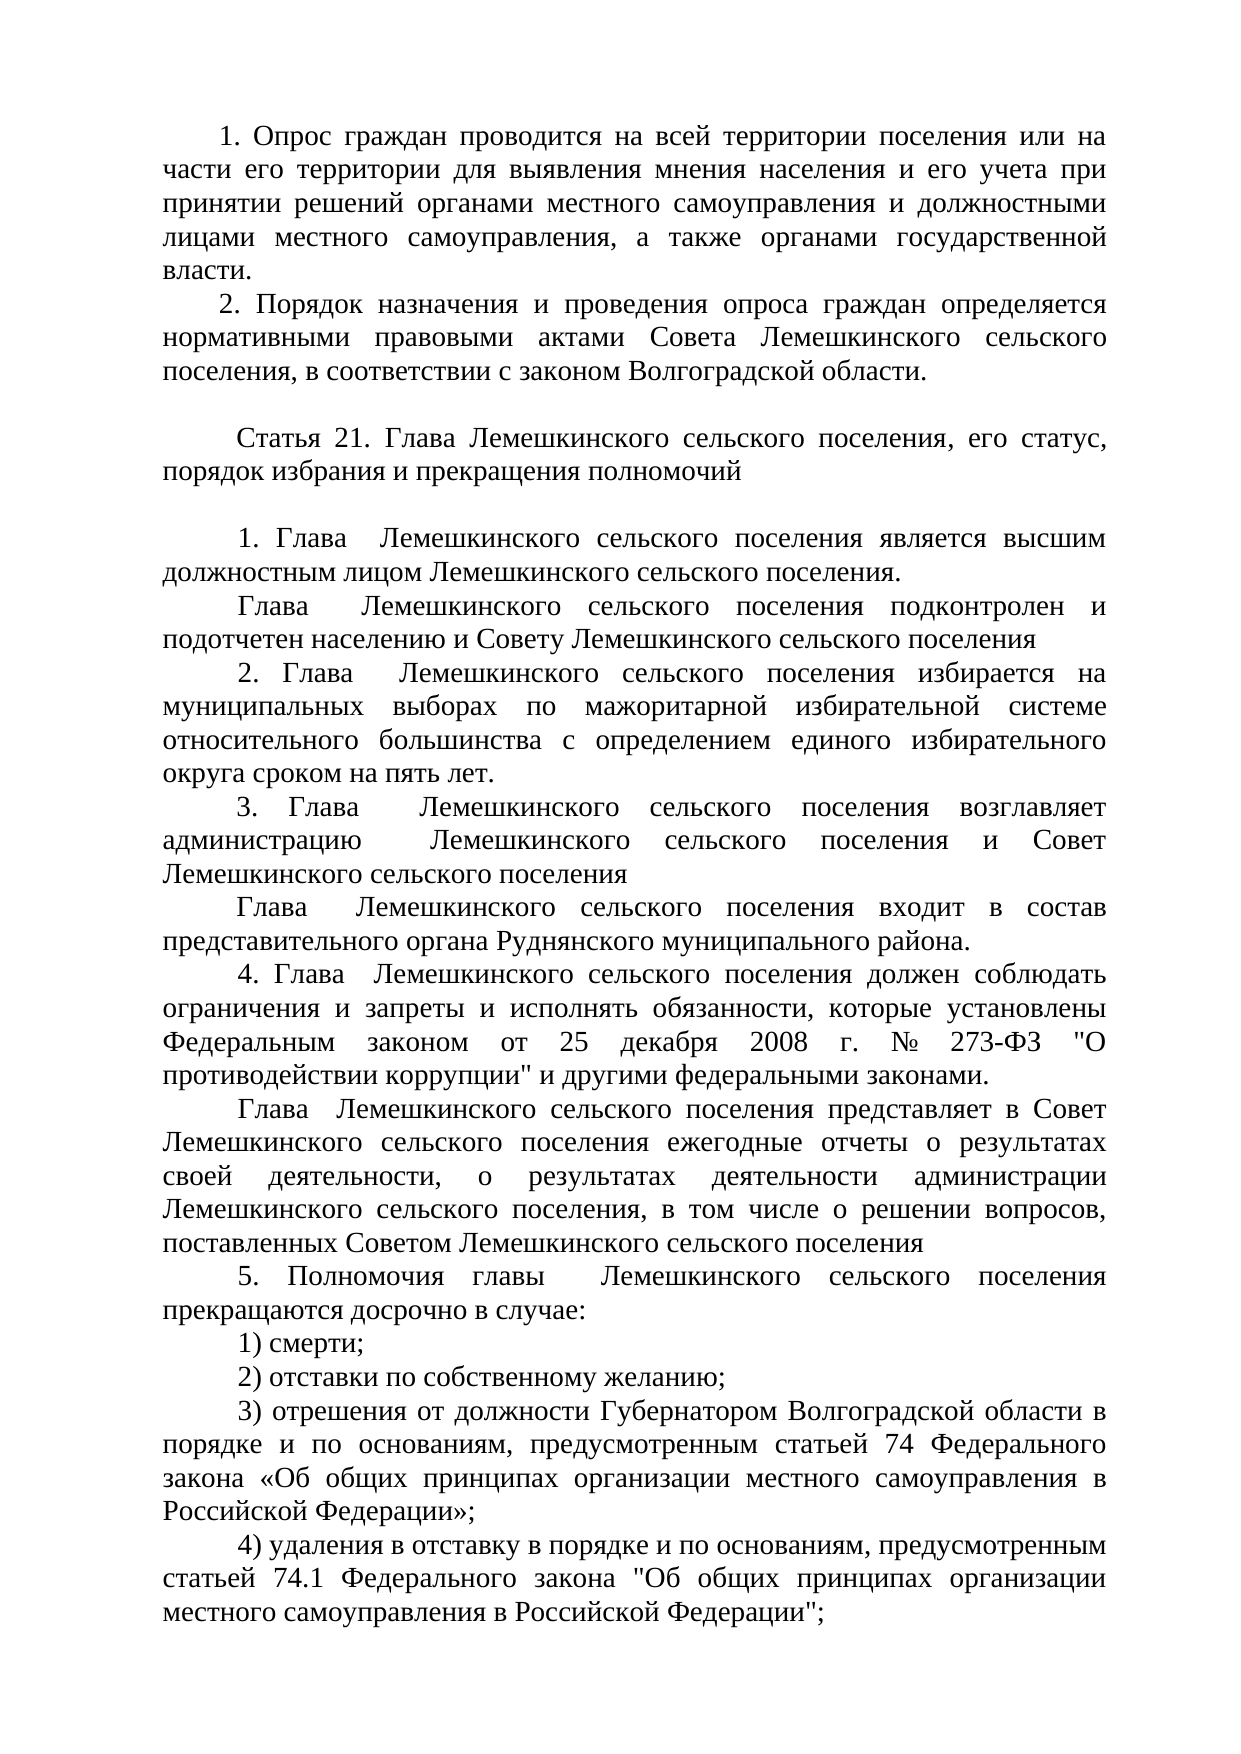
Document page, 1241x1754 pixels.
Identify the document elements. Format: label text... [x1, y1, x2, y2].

text Статья 21. Глава Лемешкинского сельского поселения, его статус, порядок избрания и прекращения полномочий [162, 420, 1107, 487]
text 1. Глава Лемешкинского сельского поселения является высшим должностным лицом Лемешкинского сельского поселения. [162, 521, 1107, 588]
text 5. Полномочия главы Лемешкинского сельского поселения прекращаются досрочно в случае: [162, 1258, 1107, 1326]
text 4) удаления в отставку в порядке и по основаниям, предусмотренным статьей 74.1 Федерального закона "Об общих принципах организации местного самоуправления в Российской Федерации"; [162, 1527, 1107, 1627]
text 3) отрешения от должности Губернатором Волгоградской области в порядке и по основаниям, предусмотренным статьей 74 Федерального закона «Об общих принципах организации местного самоуправления в Российской Федерации»; [162, 1393, 1107, 1527]
text 2) отставки по собственному желанию; [162, 1359, 1107, 1393]
text 1) смерти; [162, 1326, 1107, 1359]
text 2. Глава Лемешкинского сельского поселения избирается на муниципальных выборах по мажоритарной избирательной системе относительного большинства с определением единого избирательного округа сроком на пять лет. [162, 655, 1107, 789]
text Глава Лемешкинского сельского поселения входит в состав представительного органа Руднянского муниципального района. [162, 889, 1107, 957]
text 3. Глава Лемешкинского сельского поселения возглавляет администрацию Лемешкинского сельского поселения и Совет Лемешкинского сельского поселения [162, 789, 1107, 889]
text 2. Порядок назначения и проведения опроса граждан определяется нормативными правовыми актами Совета Лемешкинского сельского поселения, в соответствии с законом Волгоградской области. [162, 286, 1107, 386]
text 1. Опрос граждан проводится на всей территории поселения или на части его территории для выявления мнения населения и его учета при принятии решений органами местного самоуправления и должностными лицами местного самоуправления, а также органами государственной власти. [162, 118, 1107, 286]
text Глава Лемешкинского сельского поселения представляет в Совет Лемешкинского сельского поселения ежегодные отчеты о результатах своей деятельности, о результатах деятельности администрации Лемешкинского сельского поселения, в том числе о решении вопросов, поставленных Советом Лемешкинского сельского поселения [162, 1091, 1107, 1258]
text Глава Лемешкинского сельского поселения подконтролен и подотчетен населению и Совету Лемешкинского сельского поселения [162, 588, 1107, 655]
text 4. Глава Лемешкинского сельского поселения должен соблюдать ограничения и запреты и исполнять обязанности, которые установлены Федеральным законом от 25 декабря . № 273-ФЗ "О противодействии коррупции" и другими федеральными законами. [162, 957, 1107, 1091]
